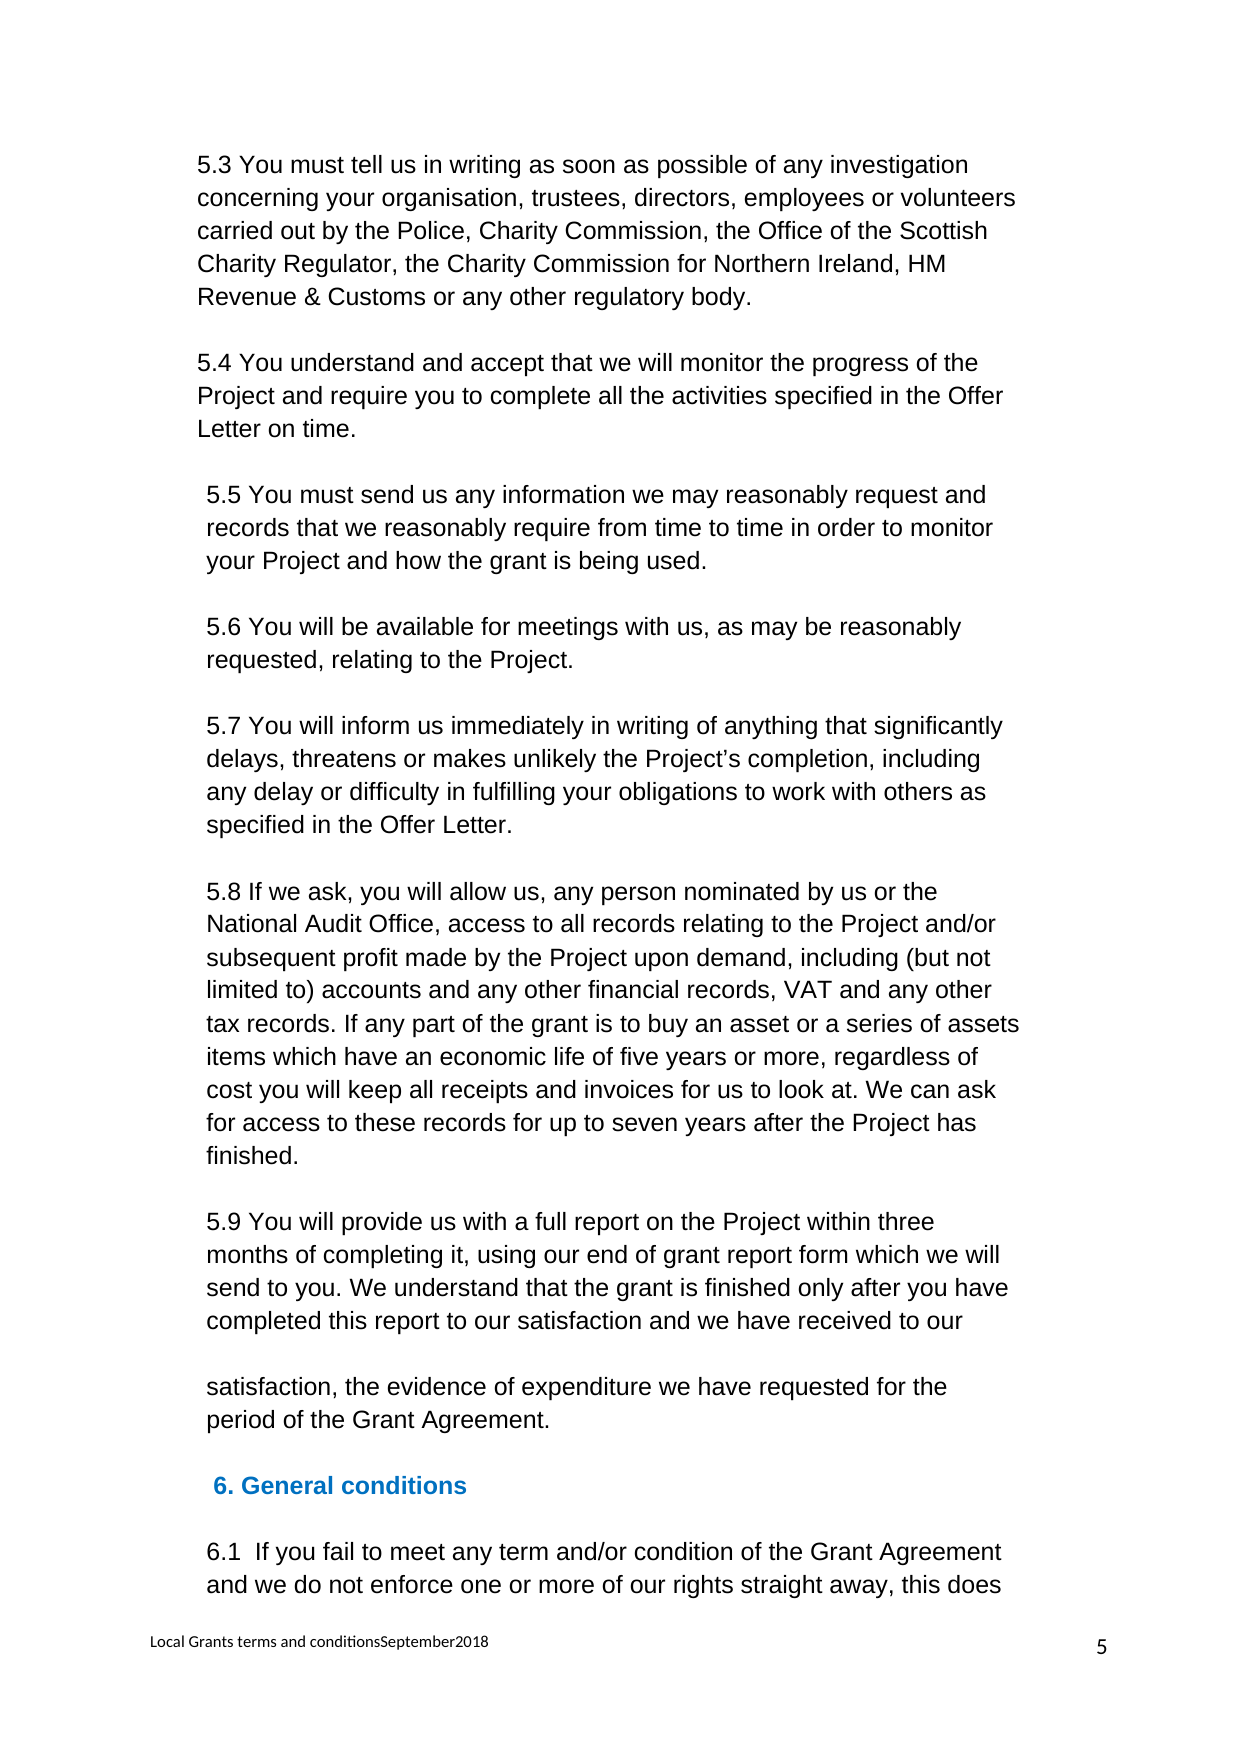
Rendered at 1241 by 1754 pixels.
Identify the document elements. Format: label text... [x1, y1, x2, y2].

text 5.5 You must send us any information we may reasonably request and records that we reasonably require from time to time in order to monitor your Project and how the grant is being used. [206, 480, 1021, 575]
text 6. General conditions [206, 1471, 1021, 1499]
text 5.9 You will provide us with a full report on the Project within three months of completing it, using our end of grant report form which we will send to you. We understand that the grant is finished only after you have completed this report to our satisfaction and we have received to our [206, 1207, 1021, 1334]
text satisfaction, the evidence of expenditure we have requested for the period of the Grant Agreement. [206, 1372, 1021, 1433]
text 5.6 You will be available for meetings with us, as may be reasonably requested, relating to the Project. [206, 612, 1021, 674]
text 5.7 You will inform us immediately in writing of anything that significantly delays, threatens or makes unlikely the Project’s completion, including any delay or difficulty in fulfilling your obligations to work with others as specified in the Offer Letter. [206, 711, 1021, 839]
text 5.3 You must tell us in writing as soon as possible of any investigation concerning your organisation, trustees, directors, employees or volunteers carried out by the Police, Charity Commission, the Office of the Scottish Charity Regulator, the Charity Commission for Northern Ireland, HM Revenue & Customs or any other regulatory body. [197, 150, 1021, 311]
text 5.4 You understand and accept that we will monitor the progress of the Project and require you to complete all the activities specified in the Offer Letter on time. [197, 348, 1021, 443]
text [206, 1537, 1021, 1599]
text 5.8 If we ask, you will allow us, any person nominated by us or the National Audit Office, access to all records relating to the Project and/or subsequent profit made by the Project upon demand, including (but not limited to) accounts and any other financial records, VAT and any other tax records. If any part of the grant is to buy an asset or a series of assets items which have an economic life of five years or more, regardless of cost you will keep all receipts and invoices for us to look at. We can ask for access to these records for up to seven years after the Project has finished. [206, 876, 1021, 1169]
